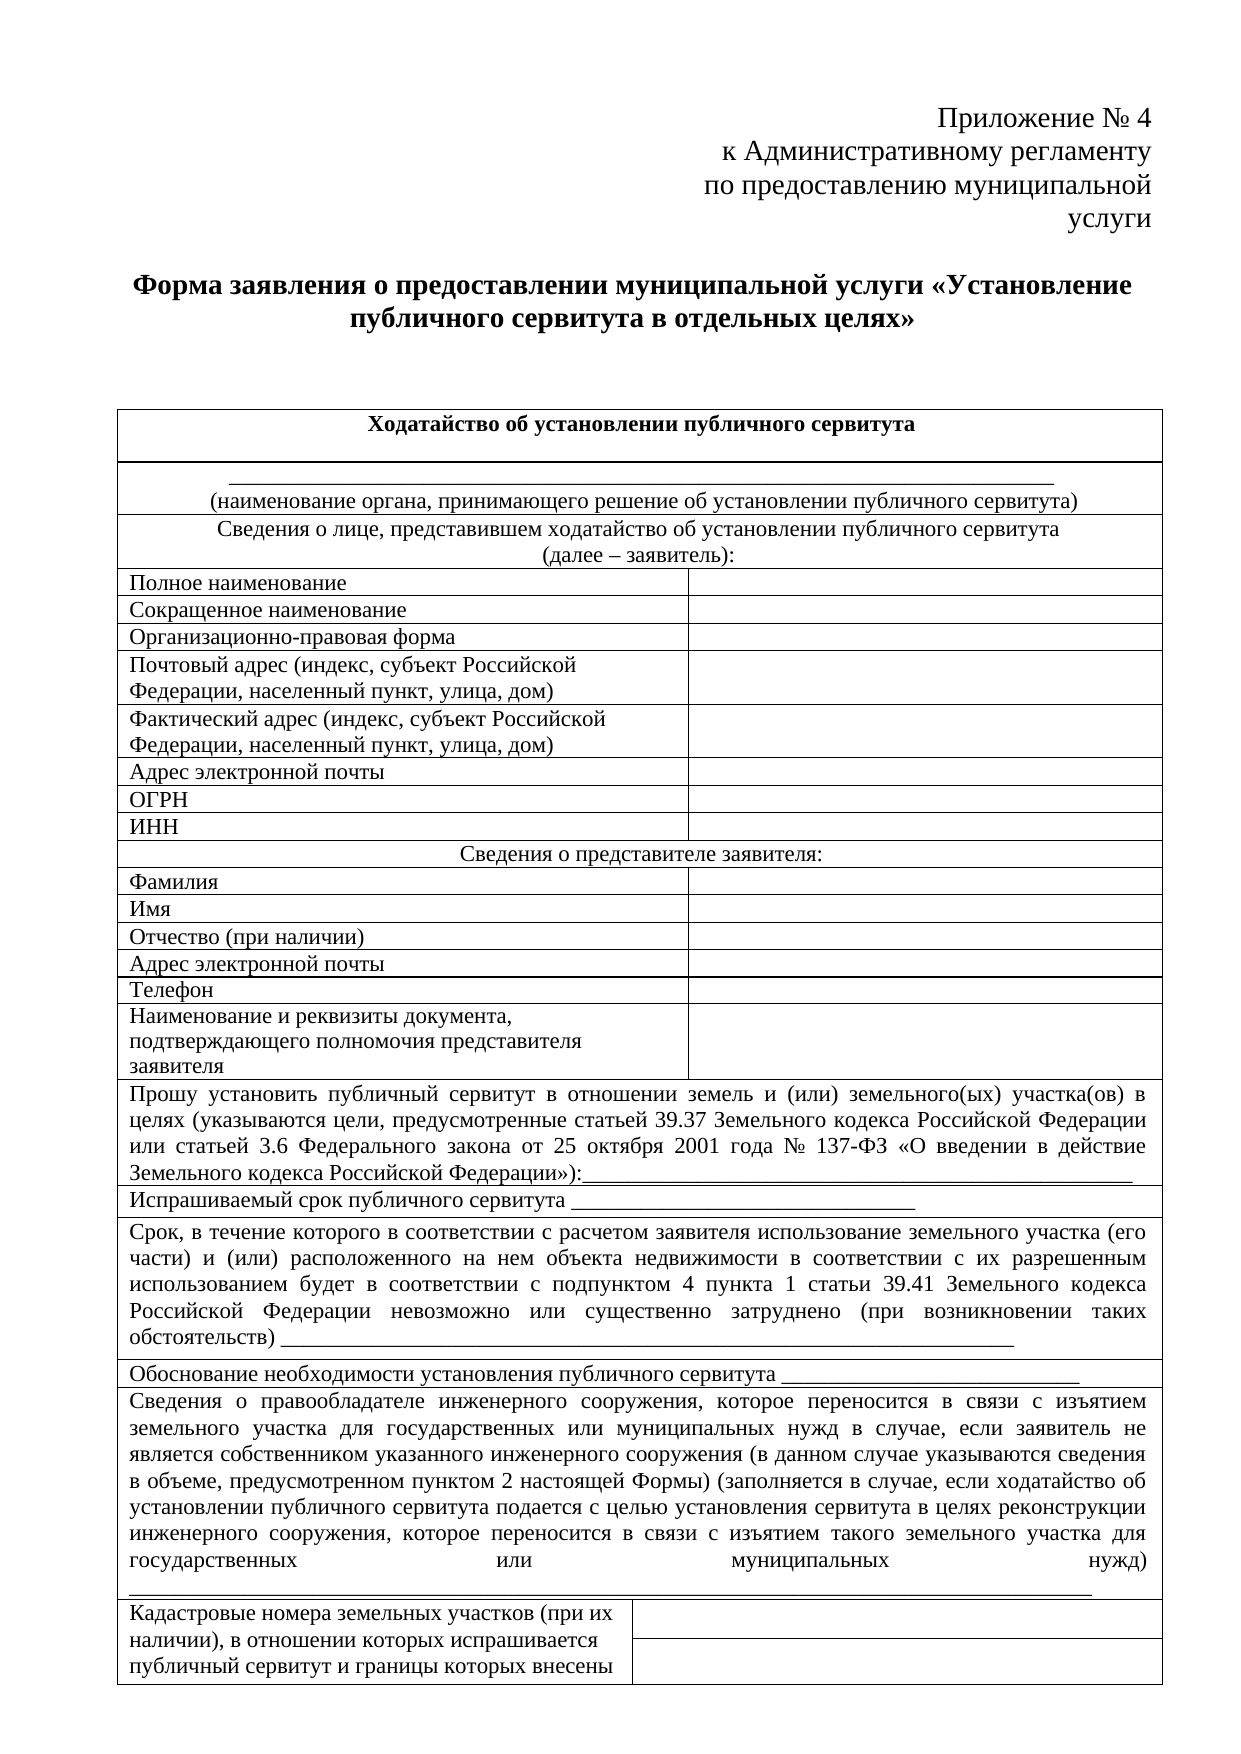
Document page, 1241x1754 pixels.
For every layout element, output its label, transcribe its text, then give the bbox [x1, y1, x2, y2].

table_cell ________________________________________________________________________ (наименование органа, принимающего решение об установлении публичного сервитута) [118, 463, 1162, 514]
table_cell Почтовый адрес (индекс, субъект Российской Федерации, населенный пункт, улица, дом) [118, 651, 688, 703]
table_cell Кадастровые номера земельных участков (при их наличии), в отношении которых испрашивается публичный сервитут и границы которых внесены в Единый государственный реестр недвижимости [118, 1600, 632, 1684]
table_cell [689, 624, 1162, 650]
table_cell [633, 1600, 1162, 1637]
text Приложение № 4 [692, 101, 1152, 134]
table_cell [689, 923, 1162, 949]
table_cell Обоснование необходимости установления публичного сервитута __________________________ [118, 1360, 1162, 1387]
text к Административному регламенту по предоставлению муниципальной услуги [692, 134, 1152, 234]
table_cell Наименование и реквизиты документа, подтверждающего полномочия представителя заявителя [118, 1004, 688, 1078]
table_cell [689, 705, 1162, 757]
table_cell [689, 786, 1162, 812]
table_cell Испрашиваемый срок публичного сервитута ______________________________ [118, 1186, 1162, 1217]
table_cell Срок, в течение которого в соответствии с расчетом заявителя использование земельного участка (его части) и (или) расположенного на нем объекта недвижимости в соответствии с их разрешенным использованием будет в соответствии с подпунктом 4 пункта 1 статьи 39.41 Земельного кодекса Российской Федерации невозможно или существенно затруднено (при возникновении таких обстоятельств) ________________________________________________________________ [118, 1218, 1162, 1359]
table_cell [689, 569, 1162, 595]
table_cell Полное наименование [118, 569, 688, 595]
table_cell Телефон [118, 978, 688, 1002]
table_cell [689, 895, 1162, 922]
table_cell Сведения о лице, представившем ходатайство об установлении публичного сервитута (далее – заявитель): [118, 515, 1162, 568]
table_cell Сведения о представителе заявителя: [118, 841, 1162, 867]
table_cell [689, 596, 1162, 622]
table_cell Прошу установить публичный сервитут в отношении земель и (или) земельного(ых) участка(ов) в целях (указываются цели, предусмотренные статьей 39.37 Земельного кодекса Российской Федерации или статьей 3.6 Федерального закона от 25 октября 2001 года № 137-ФЗ «О введении в действие Земельного кодекса Российской Федерации»):________________________________________________ [118, 1080, 1162, 1185]
table_cell [689, 651, 1162, 703]
table_cell ИНН [118, 813, 688, 839]
table_cell [689, 950, 1162, 976]
text Форма заявления о предоставлении муниципальной услуги «Установление публичного сервитута в отдельных целях» [129, 268, 1136, 334]
table_cell ОГРН [118, 786, 688, 812]
table_cell [689, 758, 1162, 785]
table_cell [633, 1639, 1162, 1684]
table_cell Адрес электронной почты [118, 758, 688, 785]
table_header Ходатайство об установлении публичного сервитута [118, 410, 1162, 461]
table_cell Сведения о правообладателе инженерного сооружения, которое переносится в связи с изъятием земельного участка для государственных или муниципальных нужд в случае, если заявитель не является собственником указанного инженерного сооружения (в данном случае указываются сведения в объеме, предусмотренном пунктом 2 настоящей Формы) (заполняется в случае, если ходатайство об установлении публичного сервитута подается с целью установления сервитута в целях реконструкции инженерного сооружения, которое переносится в связи с изъятием такого земельного участка для государственных или муниципальных нужд) ____________________________________________________________________________________ [118, 1388, 1162, 1598]
table_cell Организационно-правовая форма [118, 624, 688, 650]
table_cell Сокращенное наименование [118, 596, 688, 622]
table_cell Адрес электронной почты [118, 950, 688, 976]
table_cell [689, 978, 1162, 1002]
table_cell Имя [118, 895, 688, 922]
table_cell [689, 1004, 1162, 1078]
table_cell Фамилия [118, 868, 688, 894]
table_cell [689, 868, 1162, 894]
table_cell Фактический адрес (индекс, субъект Российской Федерации, населенный пункт, улица, дом) [118, 705, 688, 757]
table_cell [689, 813, 1162, 839]
table_cell Отчество (при наличии) [118, 923, 688, 949]
